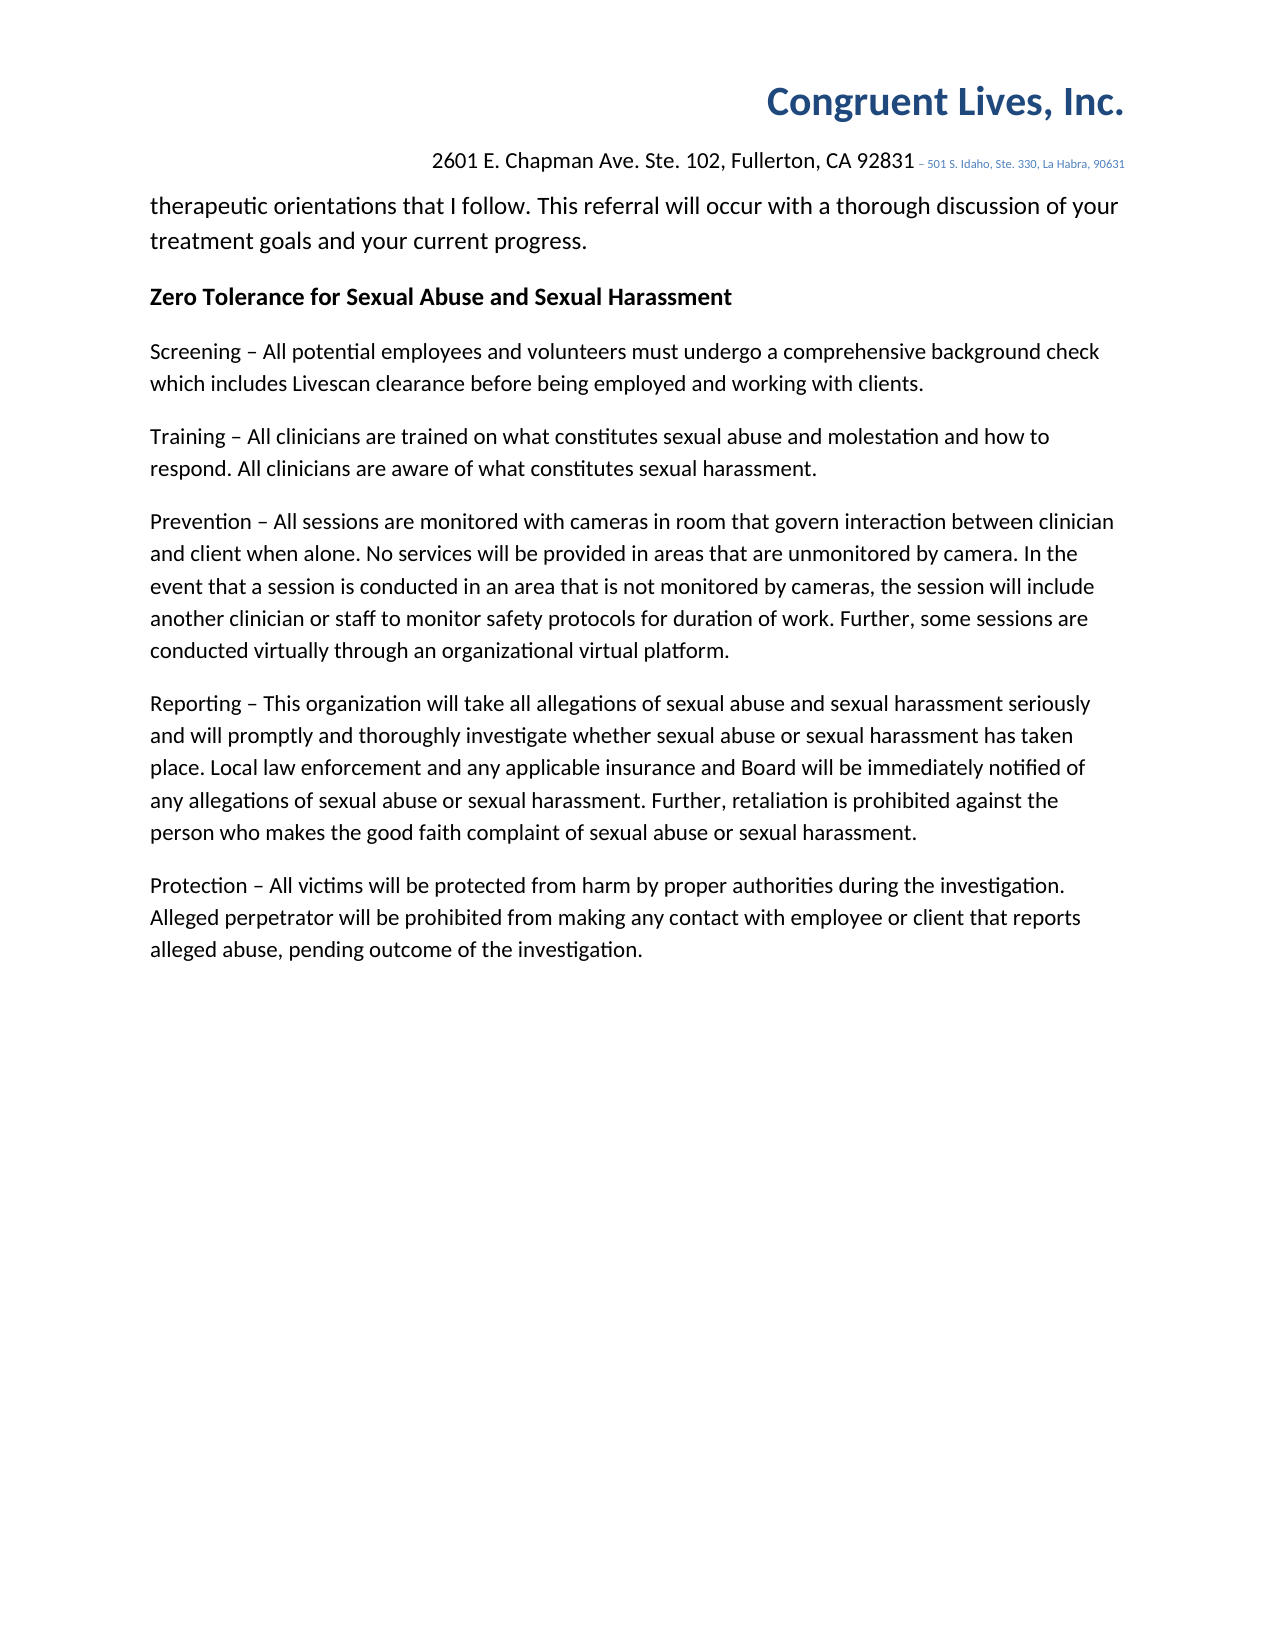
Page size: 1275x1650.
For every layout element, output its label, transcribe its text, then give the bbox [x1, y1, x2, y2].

text Screening – All potential employees and volunteers must undergo a comprehensive background check which includes Livescan clearance before being employed and working with clients. [150, 337, 1125, 397]
text Protection – All victims will be protected from harm by proper authorities during the investigation. Alleged perpetrator will be prohibited from making any contact with employee or client that reports alleged abuse, pending outcome of the investigation. [150, 871, 1125, 963]
text Zero Tolerance for Sexual Abuse and Sexual Harassment [150, 281, 1125, 312]
text Reporting – This organization will take all allegations of sexual abuse and sexual harassment seriously and will promptly and thoroughly investigate whether sexual abuse or sexual harassment has taken place. Local law enforcement and any applicable insurance and Board will be immediately notified of any allegations of sexual abuse or sexual harassment. Further, retaliation is prohibited against the person who makes the good faith complaint of sexual abuse or sexual harassment. [150, 689, 1125, 846]
text Training – All clinicians are trained on what constitutes sexual abuse and molestation and how to respond. All clinicians are aware of what constitutes sexual harassment. [150, 422, 1125, 482]
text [150, 190, 1125, 256]
text Prevention – All sessions are monitored with cameras in room that govern interaction between clinician and client when alone. No services will be provided in areas that are unmonitored by camera. In the event that a session is conducted in an area that is not monitored by cameras, the session will include another clinician or staff to monitor safety protocols for duration of work. Further, some sessions are conducted virtually through an organizational virtual platform. [150, 507, 1125, 664]
